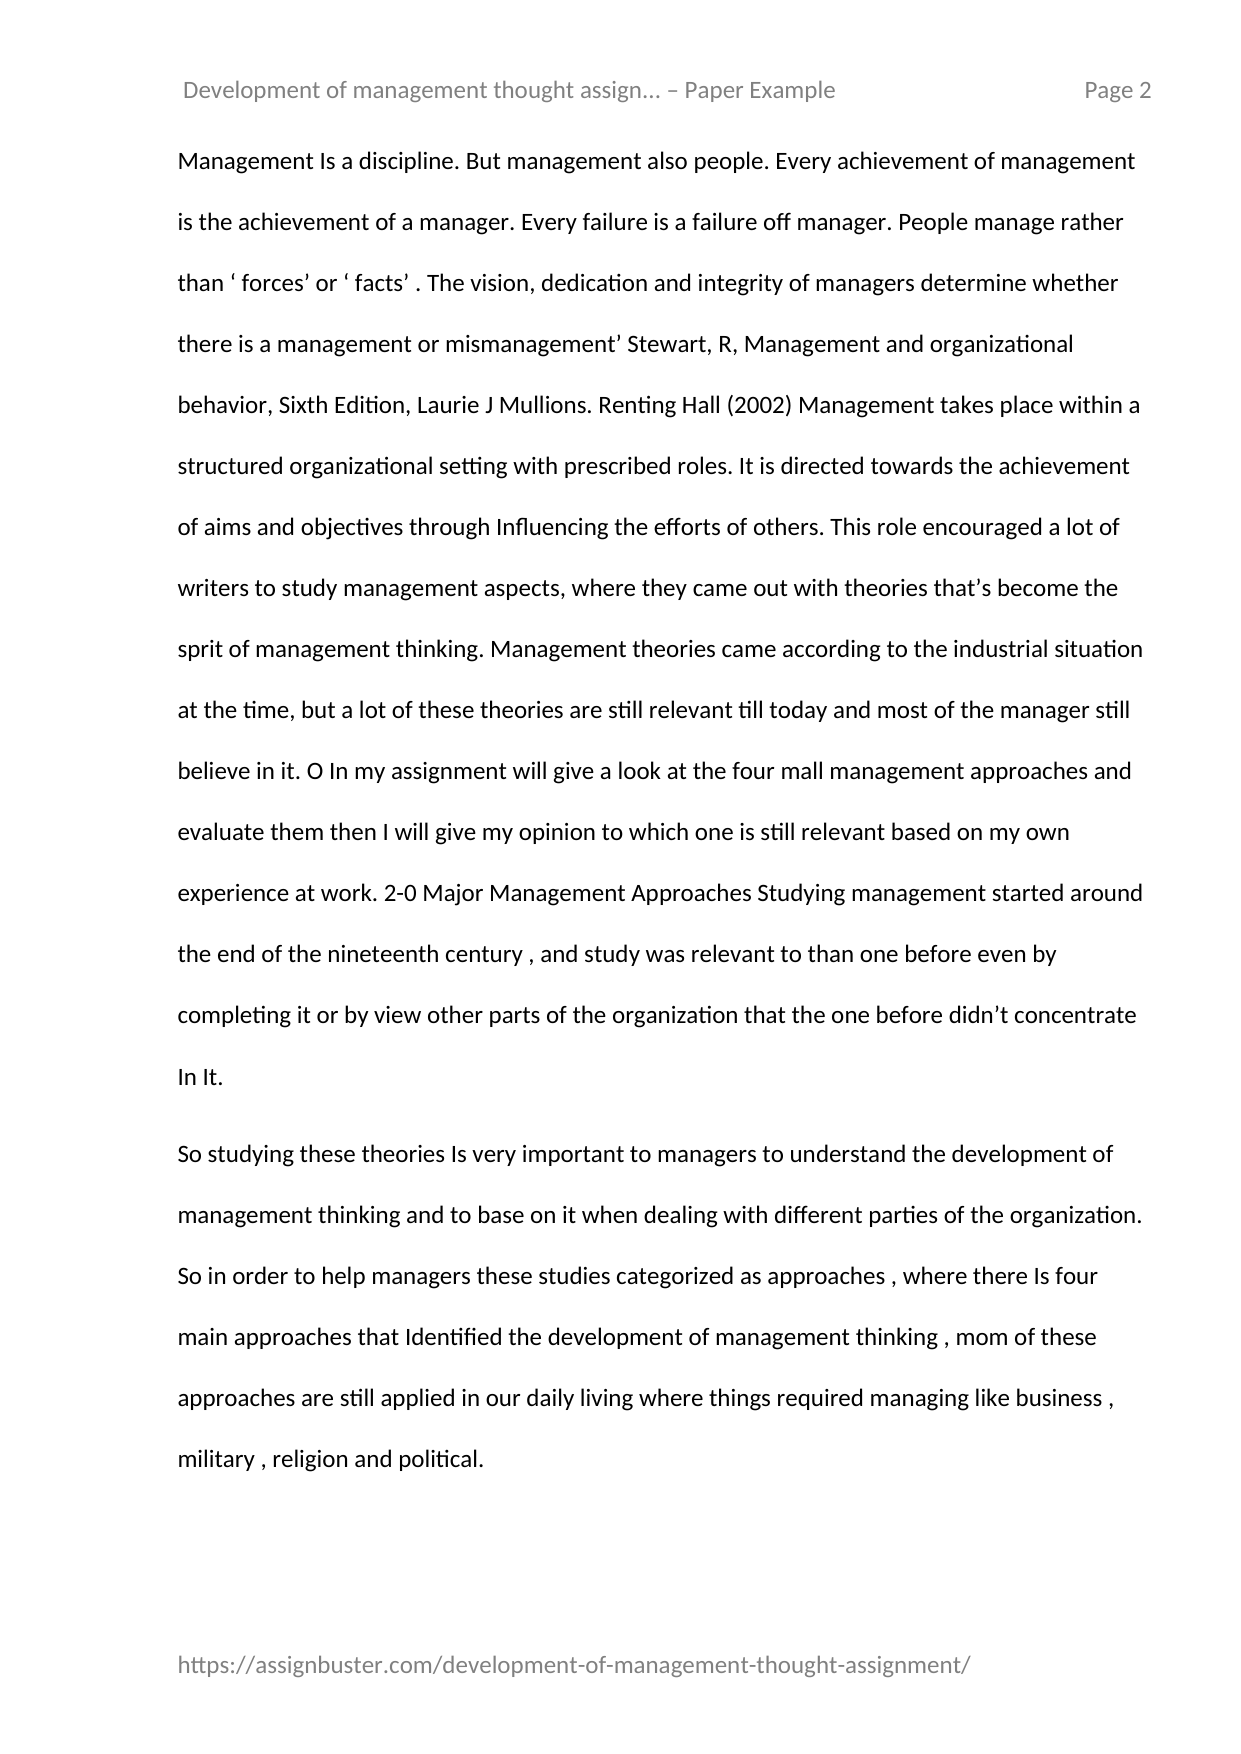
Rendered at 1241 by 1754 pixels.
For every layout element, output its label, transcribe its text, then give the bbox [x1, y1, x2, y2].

text So studying these theories Is very important to managers to understand the development of management thinking and to base on it when dealing with different parties of the organization. So in order to help managers these studies categorized as approaches , where there Is four main approaches that Identified the development of management thinking , mom of these approaches are still applied in our daily living where things required managing like business , military , religion and political. [177, 1138, 1152, 1474]
text Management Is a discipline. But management also people. Every achievement of management is the achievement of a manager. Every failure is a failure off manager. People manage rather than ‘ forces’ or ‘ facts’ . The vision, dedication and integrity of managers determine whether there is a management or mismanagement’ Stewart, R, Management and organizational behavior, Sixth Edition, Laurie J Mullions. Renting Hall (2002) Management takes place within a structured organizational setting with prescribed roles. It is directed towards the achievement of aims and objectives through Influencing the efforts of others. This role encouraged a lot of writers to study management aspects, where they came out with theories that’s become the sprit of management thinking. Management theories came according to the industrial situation at the time, but a lot of these theories are still relevant till today and most of the manager still believe in it. O In my assignment will give a look at the four mall management approaches and evaluate them then I will give my opinion to which one is still relevant based on my own experience at work. 2-0 Major Management Approaches Studying management started around the end of the nineteenth century , and study was relevant to than one before even by completing it or by view other parts of the organization that the one before didn’t concentrate In It. [177, 145, 1152, 1091]
